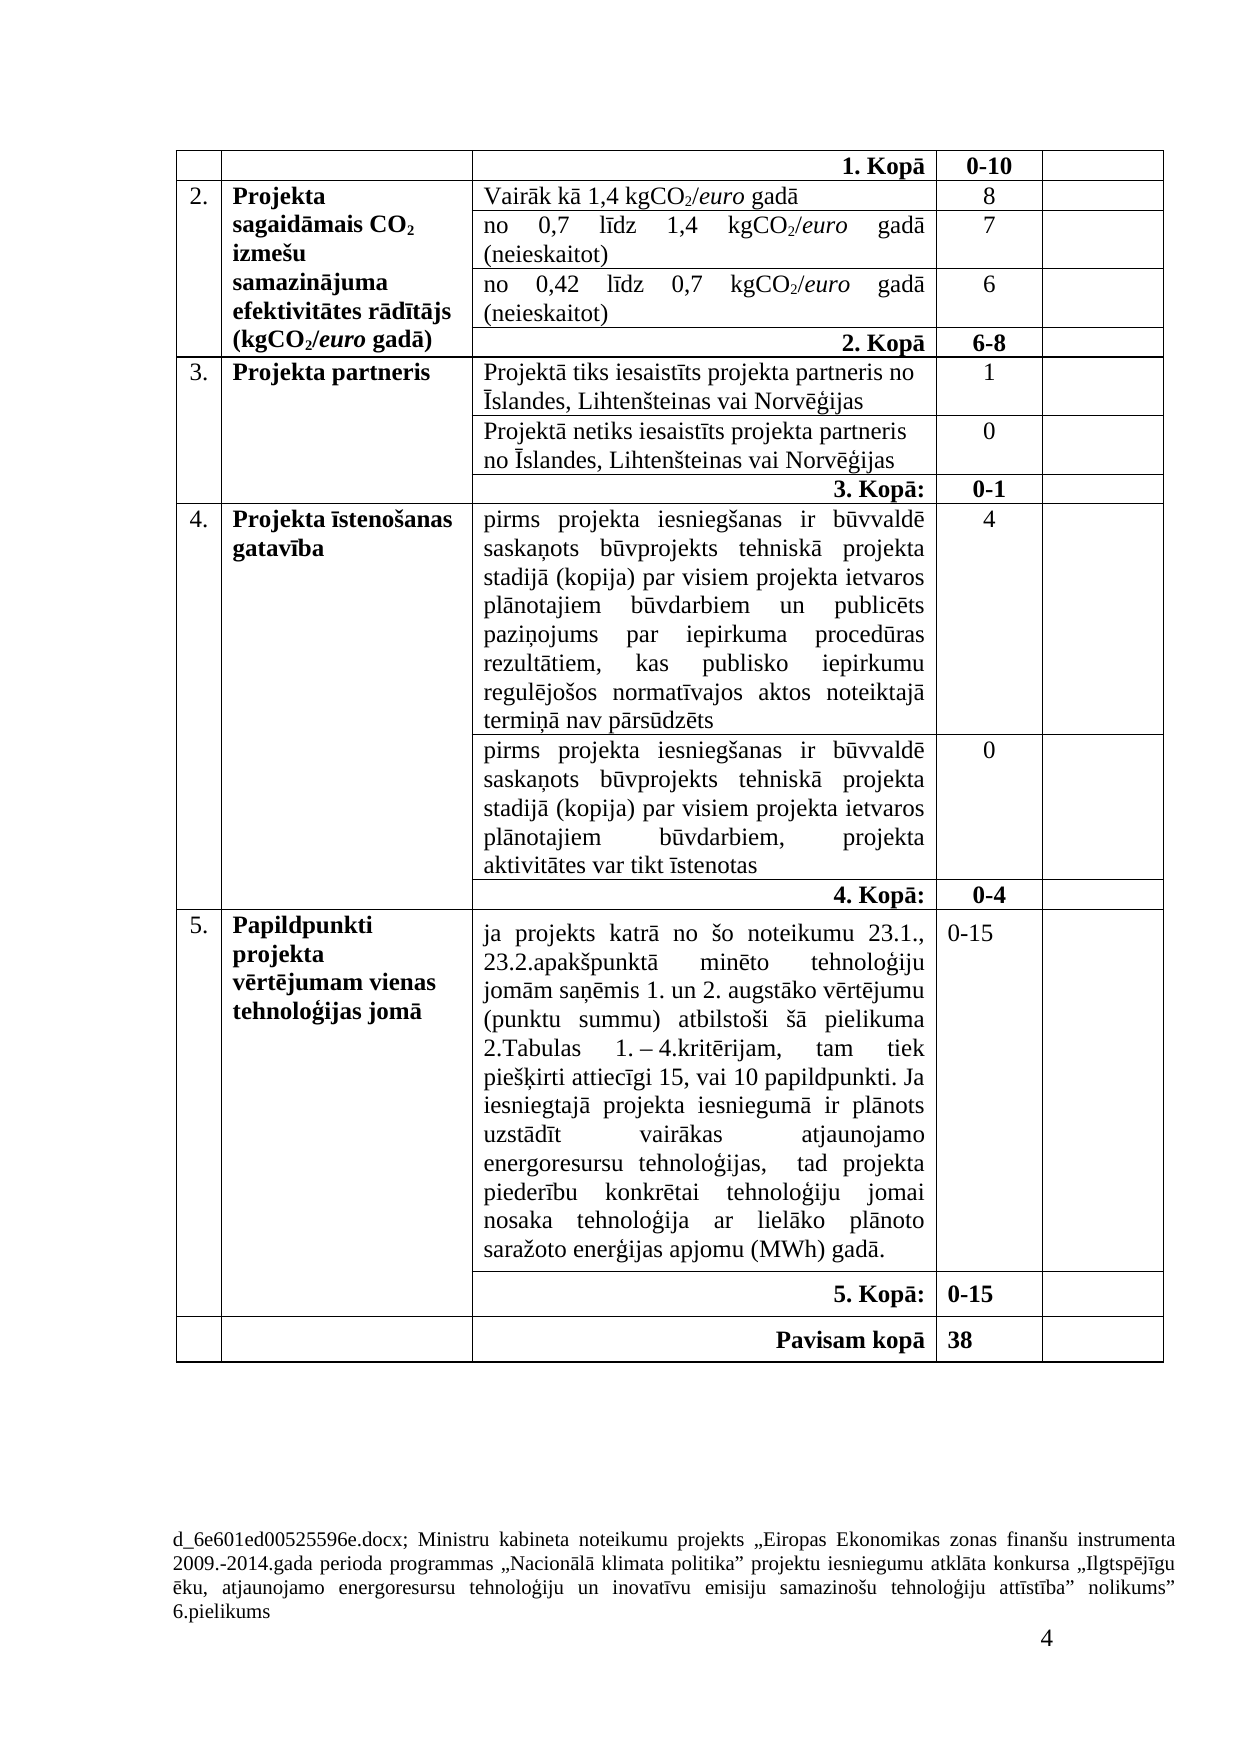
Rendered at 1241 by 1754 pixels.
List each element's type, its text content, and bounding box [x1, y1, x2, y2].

table_cell [1043, 1272, 1163, 1316]
table_cell [1043, 735, 1163, 879]
table_cell 0-10 [937, 151, 1042, 180]
table_cell 0-4 [937, 880, 1042, 909]
table_cell no 0,7 līdz 1,4 kgCO2/euro gadā (neieskaitot) [473, 211, 936, 268]
table_cell [1043, 181, 1163, 209]
table_cell 5. Kopā: [473, 1272, 936, 1316]
table_cell 7 [937, 211, 1042, 268]
table_cell [1043, 504, 1163, 734]
table_cell [1043, 910, 1163, 1271]
table_cell Projekta īstenošanas gatavība [222, 504, 472, 909]
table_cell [222, 151, 472, 180]
table_cell 0 [937, 416, 1042, 473]
table_cell Projekta partneris [222, 358, 472, 503]
table_cell 0 [937, 735, 1042, 879]
table_cell [222, 1317, 472, 1361]
table_cell 3. [177, 358, 221, 503]
table_cell 4. Kopā: [473, 880, 936, 909]
table_cell Projekta sagaidāmais CO2 izmešu samazinājuma efektivitātes rādītājs (kgCO2/euro gadā) [222, 181, 472, 356]
table_cell 8 [937, 181, 1042, 209]
table_cell [1043, 151, 1163, 180]
table_cell 4 [937, 504, 1042, 734]
table_cell Projektā netiks iesaistīts projekta partneris no Īslandes, Lihtenšteinas vai Norvēģijas [473, 416, 936, 473]
table_cell 1. Kopā [473, 151, 936, 180]
table_cell 2. [177, 181, 221, 356]
table_cell 38 [937, 1317, 1042, 1361]
table_cell [1043, 1317, 1163, 1361]
table_cell pirms projekta iesniegšanas ir būvvaldē saskaņots būvprojekts tehniskā projekta stadijā (kopija) par visiem projekta ietvaros plānotajiem būvdarbiem, projekta aktivitātes var tikt īstenotas [473, 735, 936, 879]
table_cell no 0,42 līdz 0,7 kgCO2/euro gadā (neieskaitot) [473, 269, 936, 327]
table_cell 6-8 [937, 328, 1042, 356]
table_cell [1043, 358, 1163, 415]
table_cell 3. Kopā: [473, 475, 936, 503]
table_cell ja projekts katrā no šo noteikumu 23.1., 23.2.apakšpunktā minēto tehnoloģiju jomām saņēmis 1. un 2. augstāko vērtējumu (punktu summu) atbilstoši šā pielikuma 2.Tabulas 1. – 4.kritērijam, tam tiek piešķirti attiecīgi 15, vai 10 papildpunkti. Ja iesniegtajā projekta iesniegumā ir plānots uzstādīt vairākas atjaunojamo energoresursu tehnoloģijas, tad projekta piederību konkrētai tehnoloģiju jomai nosaka tehnoloģija ar lielāko plānoto saražoto enerģijas apjomu (MWh) gadā. [473, 910, 936, 1271]
table_cell 5. [177, 910, 221, 1316]
table_cell Vairāk kā 1,4 kgCO2/euro gadā [473, 181, 936, 209]
table_cell 6 [937, 269, 1042, 327]
table_cell [1043, 269, 1163, 327]
table_cell 4. [177, 504, 221, 909]
table_cell 0-15 [937, 1272, 1042, 1316]
table_cell pirms projekta iesniegšanas ir būvvaldē saskaņots būvprojekts tehniskā projekta stadijā (kopija) par visiem projekta ietvaros plānotajiem būvdarbiem un publicēts paziņojums par iepirkuma procedūras rezultātiem, kas publisko iepirkumu regulējošos normatīvajos aktos noteiktajā termiņā nav pārsūdzēts [473, 504, 936, 734]
table_cell [1043, 211, 1163, 268]
table_cell [1043, 416, 1163, 473]
table_cell Papildpunkti projekta vērtējumam vienas tehnoloģijas jomā [222, 910, 472, 1316]
table_cell 0-15 [937, 910, 1042, 1271]
table_cell Pavisam kopā [473, 1317, 936, 1361]
table_cell 1. [177, 151, 221, 180]
table_cell 1 [937, 358, 1042, 415]
table_cell 0-1 [937, 475, 1042, 503]
table_cell [1043, 475, 1163, 503]
table_cell [1043, 880, 1163, 909]
table_cell [1043, 328, 1163, 356]
table_cell [177, 1317, 221, 1361]
table_cell 2. Kopā [473, 328, 936, 356]
table_cell Projektā tiks iesaistīts projekta partneris no Īslandes, Lihtenšteinas vai Norvēģijas [473, 358, 936, 415]
